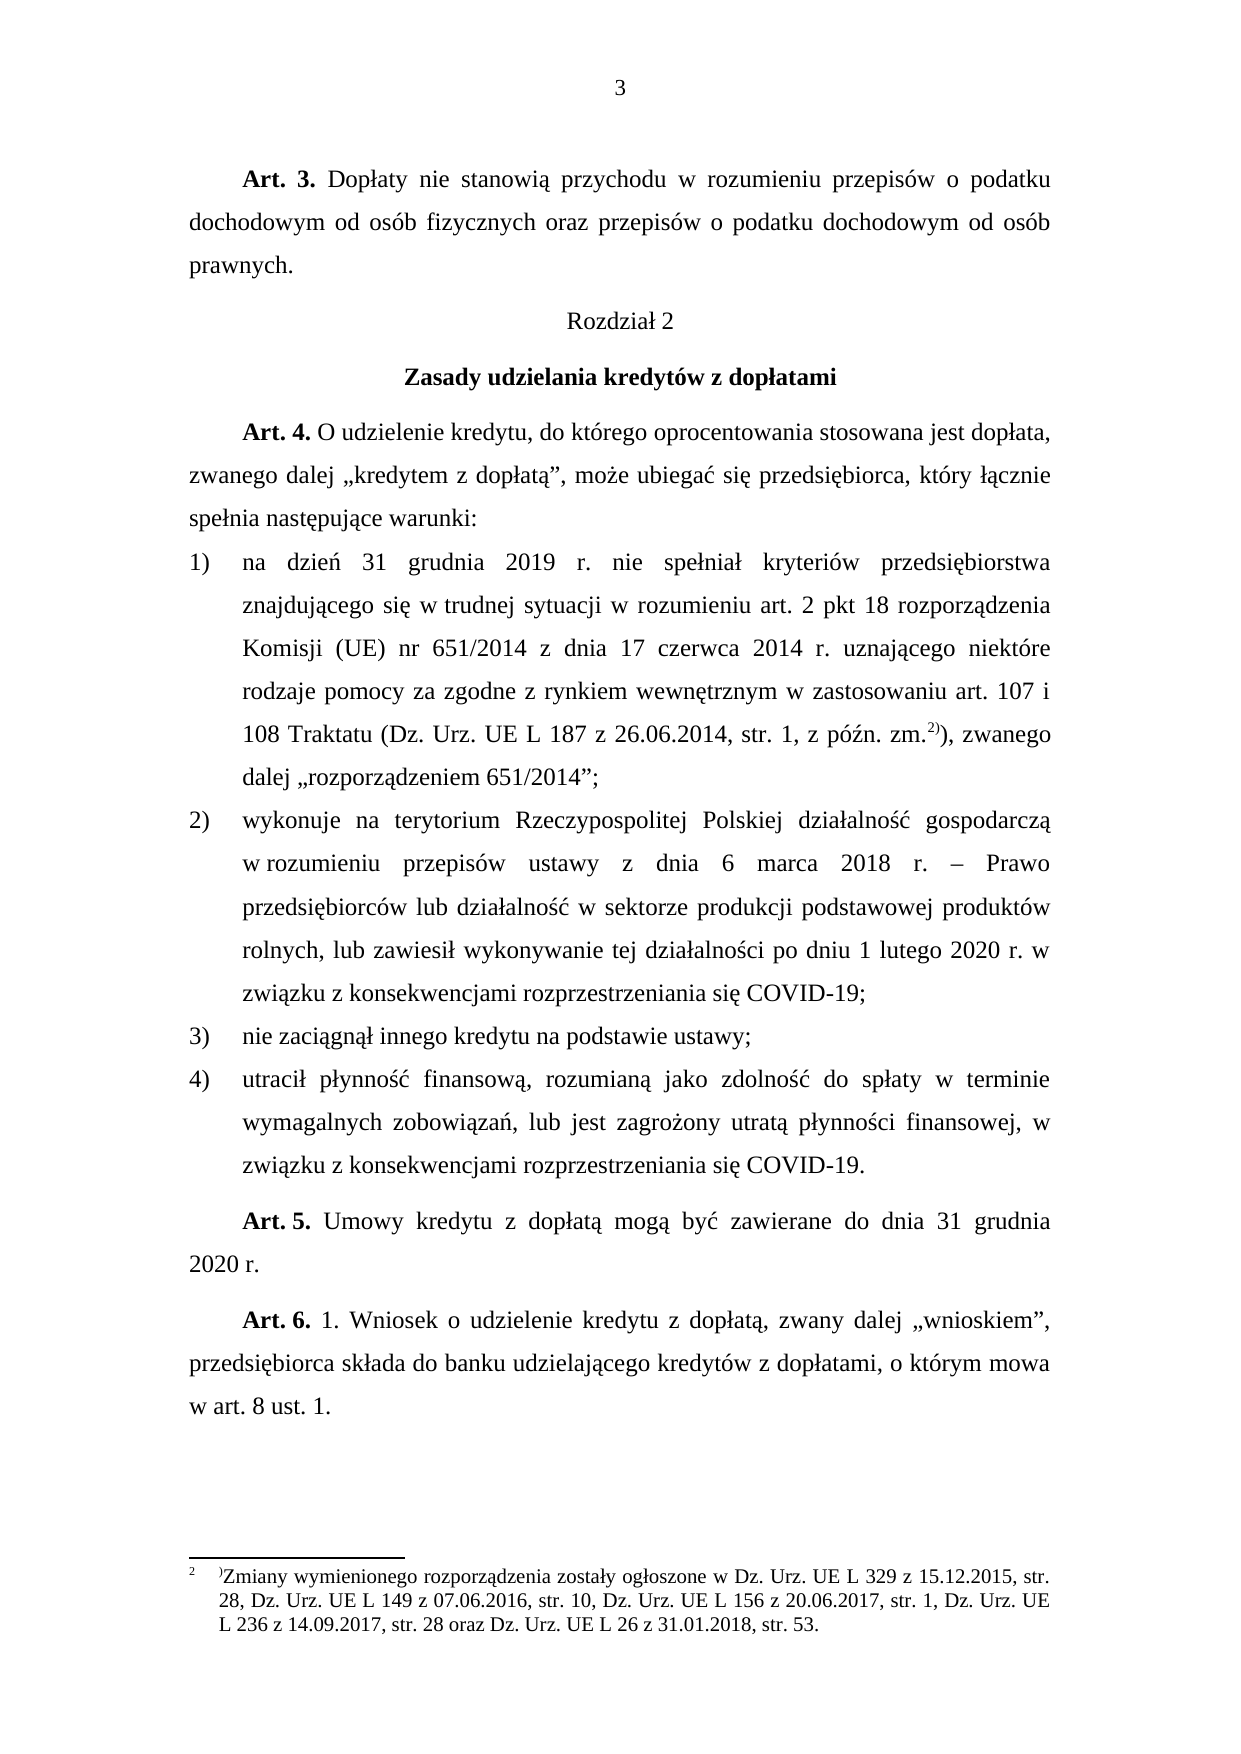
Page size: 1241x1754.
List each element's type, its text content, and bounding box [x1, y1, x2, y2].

text Art. 4. O udzielenie kredytu, do którego oprocentowania stosowana jest dopłata, zwanego dalej „kredytem z dopłatą”, może ubiegać się przedsiębiorca, który łącznie spełnia następujące warunki: [189, 417, 1051, 532]
text Zasady udzielania kredytów z dopłatami [189, 362, 1051, 390]
text Art. 3. Dopłaty nie stanowią przychodu w rozumieniu przepisów o podatku dochodowym od osób fizycznych oraz przepisów o podatku dochodowym od osób prawnych. [189, 164, 1051, 279]
text 3) nie zaciągnął innego kredytu na podstawie ustawy; [189, 1021, 1051, 1050]
text 1) na dzień 31 grudnia 2019 r. nie spełniał kryteriów przedsiębiorstwa znajdującego się w trudnej sytuacji w rozumieniu art. 2 pkt 18 rozporządzenia Komisji (UE) nr 651/2014 z dnia 17 czerwca 2014 r. uznającego niektóre rodzaje pomocy za zgodne z rynkiem wewnętrznym w zastosowaniu art. 107 i 108 Traktatu (Dz. Urz. UE L 187 z 26.06.2014, str. 1, z późn. zm.)), zwanego dalej „rozporządzeniem 651/2014”; [189, 547, 1051, 791]
text 4) utracił płynność finansową, rozumianą jako zdolność do spłaty w terminie wymagalnych zobowiązań, lub jest zagrożony utratą płynności finansowej, w związku z konsekwencjami rozprzestrzeniania się COVID-19. [189, 1064, 1051, 1179]
text Rozdział 2 [189, 306, 1051, 335]
text Art. 6. 1. Wniosek o udzielenie kredytu z dopłatą, zwany dalej „wnioskiem”, przedsiębiorca składa do banku udzielającego kredytów z dopłatami, o którym mowa w art. 8 ust. 1. [189, 1305, 1051, 1420]
text Art. 5. Umowy kredytu z dopłatą mogą być zawierane do dnia 31 grudnia 2020 r. [189, 1206, 1051, 1278]
text 2) wykonuje na terytorium Rzeczypospolitej Polskiej działalność gospodarczą w rozumieniu przepisów ustawy z dnia 6 marca 2018 r. – Prawo przedsiębiorców lub działalność w sektorze produkcji podstawowej produktów rolnych, lub zawiesił wykonywanie tej działalności po dniu 1 lutego 2020 r. w związku z konsekwencjami rozprzestrzeniania się COVID-19; [189, 805, 1051, 1007]
